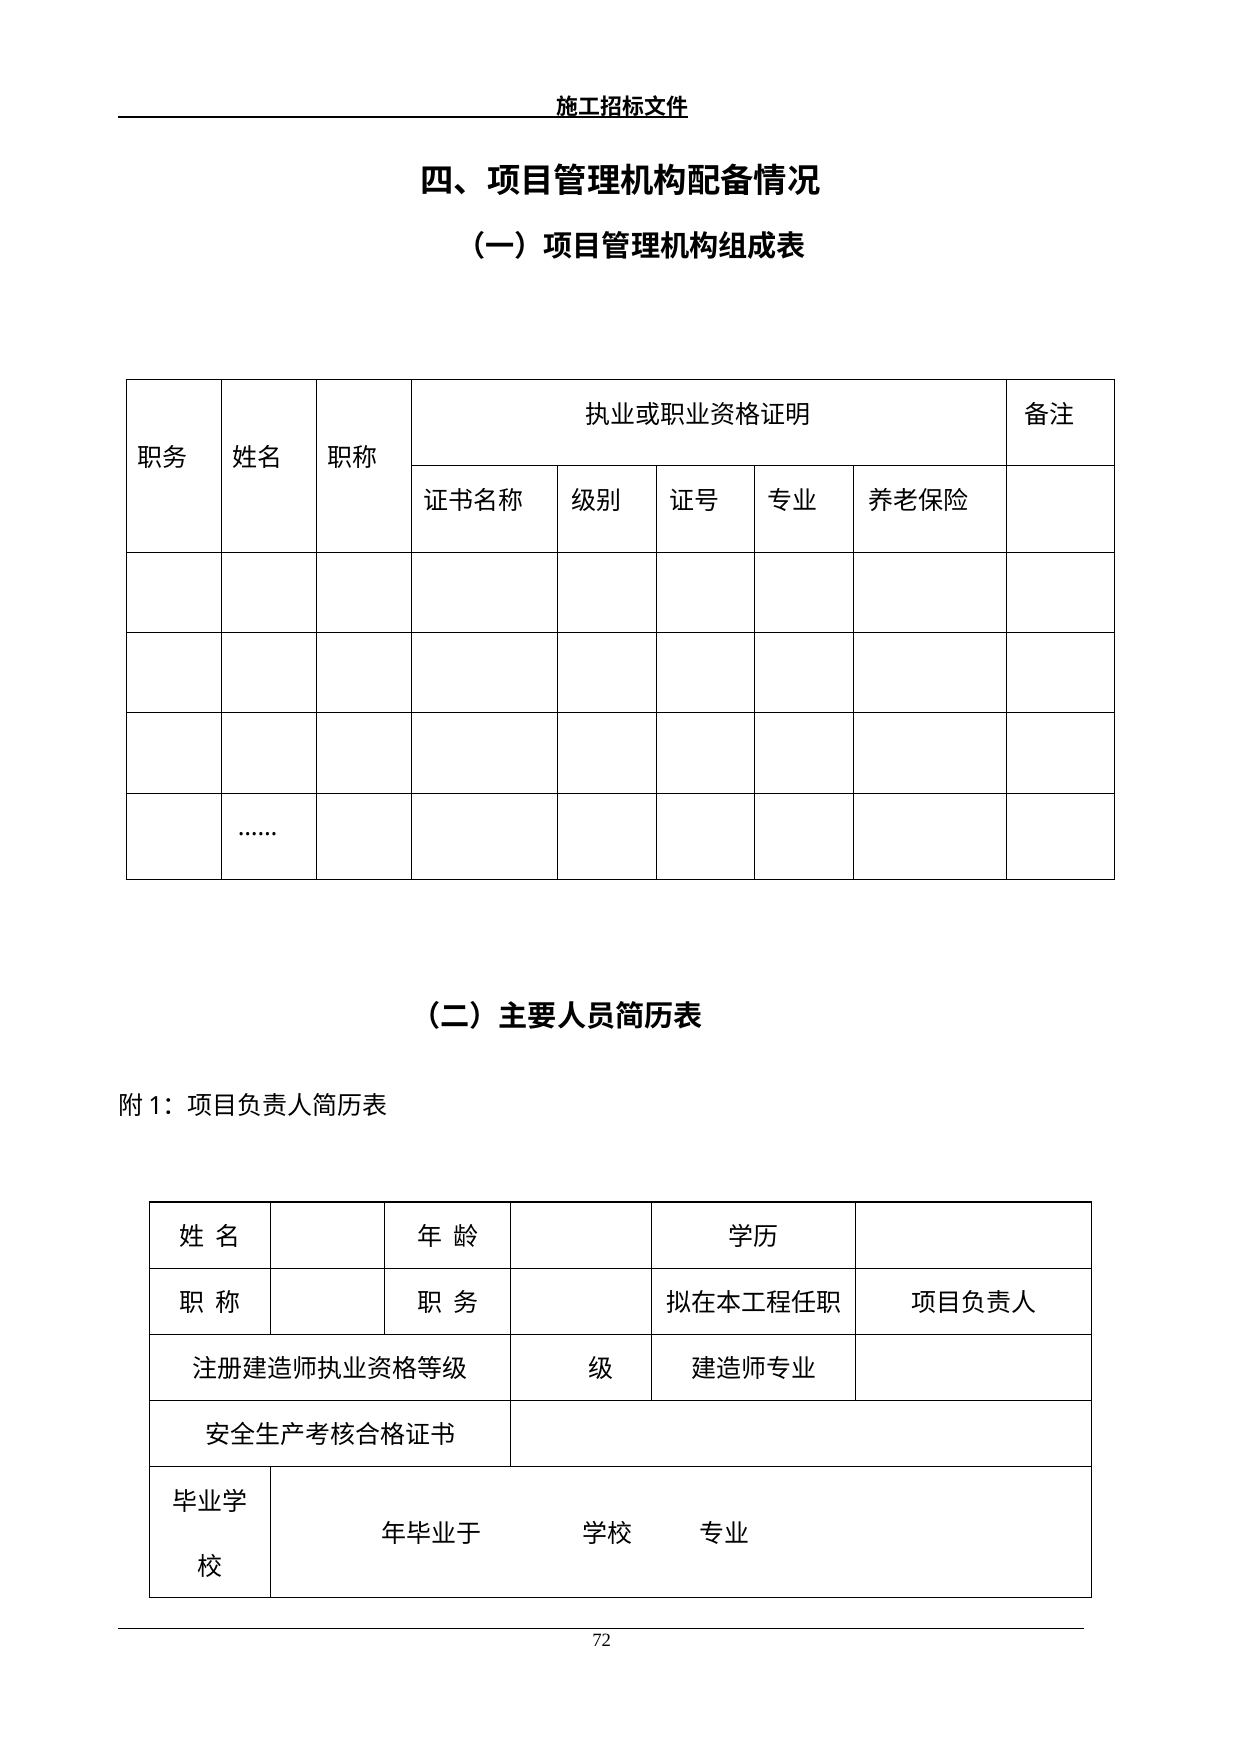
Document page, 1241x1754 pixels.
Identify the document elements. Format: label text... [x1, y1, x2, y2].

text 附1：项目负责人简历表 [118, 1071, 1122, 1136]
table_cell [127, 633, 221, 712]
table_cell [271, 1269, 384, 1333]
table_cell [511, 1401, 1091, 1466]
table_header 学历 [652, 1203, 855, 1267]
table_cell [127, 794, 221, 879]
table_cell [657, 794, 754, 879]
table_cell [854, 553, 1006, 632]
table_cell [222, 633, 316, 712]
table_cell [412, 794, 557, 879]
table_cell [1007, 553, 1114, 632]
table_header 年 龄 [385, 1203, 510, 1267]
table_cell [1007, 713, 1114, 792]
table_header 姓 名 [150, 1203, 270, 1267]
table_cell 项目负责人 [856, 1269, 1091, 1333]
table_cell 拟在本工程任职 [652, 1269, 855, 1333]
table_cell [657, 713, 754, 792]
table_header 执业或职业资格证明 [412, 380, 1006, 465]
table_cell 职 务 [385, 1269, 510, 1333]
table_cell 建造师专业 [652, 1335, 855, 1399]
table_header 职称 [317, 380, 411, 552]
table_cell 年毕业于 学校 专业 [271, 1467, 1091, 1597]
table_cell [222, 713, 316, 792]
table_cell [558, 553, 656, 632]
table_header [271, 1203, 384, 1267]
table_cell 专业 [755, 466, 853, 552]
table_cell [1007, 633, 1114, 712]
table_cell [317, 713, 411, 792]
table_cell [854, 713, 1006, 792]
table_cell 级 [511, 1335, 651, 1399]
table_cell 安全生产考核合格证书 [150, 1401, 510, 1466]
table_cell …… [222, 794, 316, 879]
table_cell 毕业学校 [150, 1467, 270, 1597]
table_cell [317, 553, 411, 632]
table_cell [412, 553, 557, 632]
table_cell [1007, 794, 1114, 879]
table_cell 级别 [558, 466, 656, 552]
table_cell 养老保险 [854, 466, 1006, 552]
text （一）项目管理机构组成表 [118, 211, 1100, 276]
table_cell [412, 633, 557, 712]
table_header 备注 [1007, 380, 1114, 465]
table_cell [127, 553, 221, 632]
table_cell [856, 1335, 1091, 1399]
table_cell [222, 553, 316, 632]
table_cell [854, 794, 1006, 879]
table_cell 证书名称 [412, 466, 557, 552]
text 四、项目管理机构配备情况 [118, 146, 1122, 211]
table_cell [657, 553, 754, 632]
table_cell [558, 794, 656, 879]
table_cell [1007, 466, 1114, 552]
table_cell [412, 713, 557, 792]
table_header 姓名 [222, 380, 316, 552]
table_cell 注册建造师执业资格等级 [150, 1335, 510, 1399]
table_cell [317, 794, 411, 879]
table_cell [317, 633, 411, 712]
table_header 职务 [127, 380, 221, 552]
table_cell [755, 713, 853, 792]
table_cell [558, 633, 656, 712]
table_cell [558, 713, 656, 792]
table_cell [755, 553, 853, 632]
table_cell [854, 633, 1006, 712]
table_cell 职 称 [150, 1269, 270, 1333]
table_cell [127, 713, 221, 792]
table_header [511, 1203, 651, 1267]
table_cell [511, 1269, 651, 1333]
table_cell [657, 633, 754, 712]
text （二）主要人员简历表 [118, 981, 1122, 1046]
table_cell 证号 [657, 466, 754, 552]
table_header [856, 1203, 1091, 1267]
table_cell [755, 794, 853, 879]
table_cell [755, 633, 853, 712]
